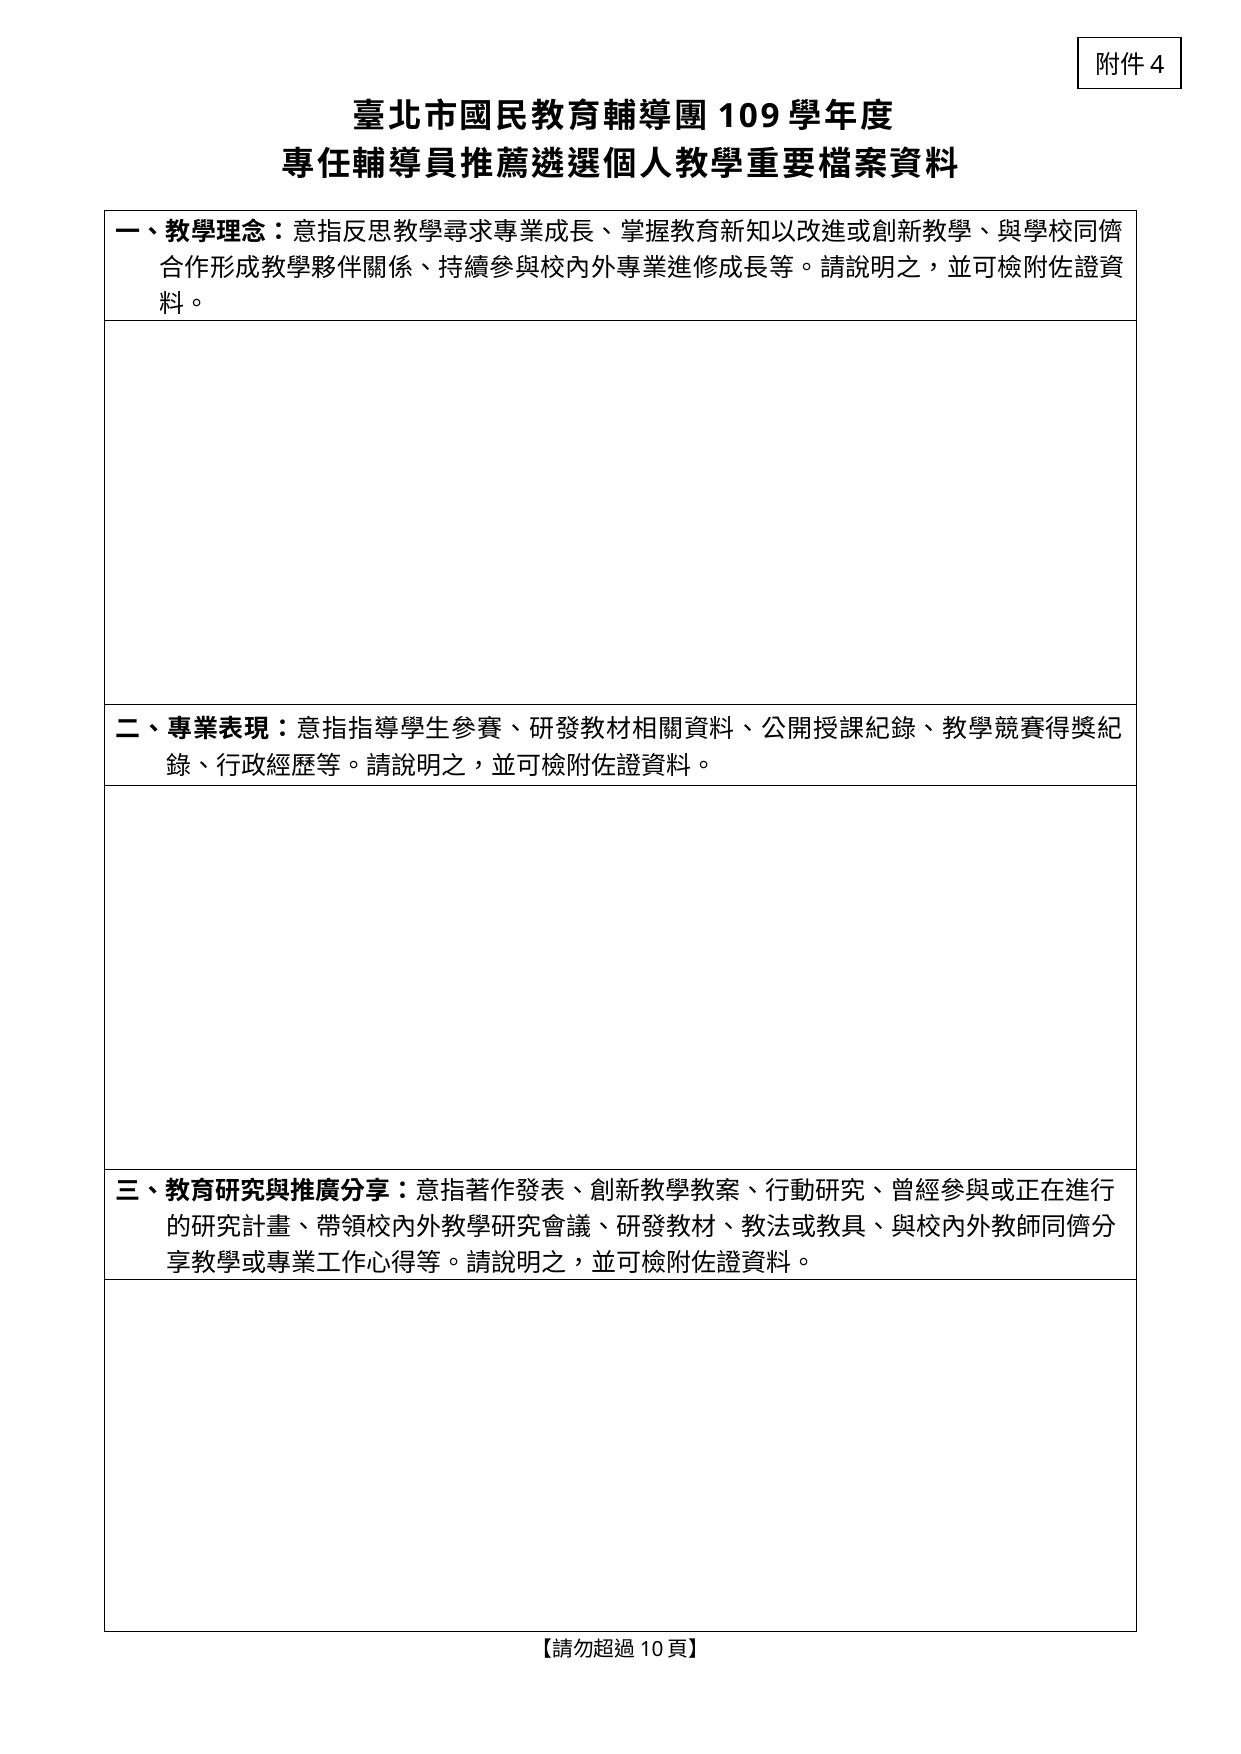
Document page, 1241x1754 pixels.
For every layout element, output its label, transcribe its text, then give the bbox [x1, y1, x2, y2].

table_cell [105, 1280, 1136, 1631]
text 臺北市國民教育輔導團109學年度 [74, 89, 1172, 137]
text 專任輔導員推薦遴選個人教學重要檔案資料 [89, 137, 1152, 185]
table_cell [105, 321, 1136, 704]
table_header 一、教學理念：意指反思教學尋求專業成長、掌握教育新知以改進或創新教學、與學校同儕合作形成教學夥伴關係、持續參與校內外專業進修成長等。請說明之，並可檢附佐證資料。 [105, 211, 1136, 320]
table_cell 二、專業表現：意指指導學生參賽、研發教材相關資料、公開授課紀錄、教學競賽得獎紀錄、行政經歷等。請說明之，並可檢附佐證資料。 [105, 705, 1136, 785]
text 【請勿超過10頁】 [89, 1632, 1152, 1662]
table_cell 三、教育研究與推廣分享：意指著作發表、創新教學教案、行動研究、曾經參與或正在進行的研究計畫、帶領校內外教學研究會議、研發教材、教法或教具、與校內外教師同儕分享教學或專業工作心得等。請說明之，並可檢附佐證資料。 [105, 1170, 1136, 1279]
table_cell [105, 786, 1136, 1169]
